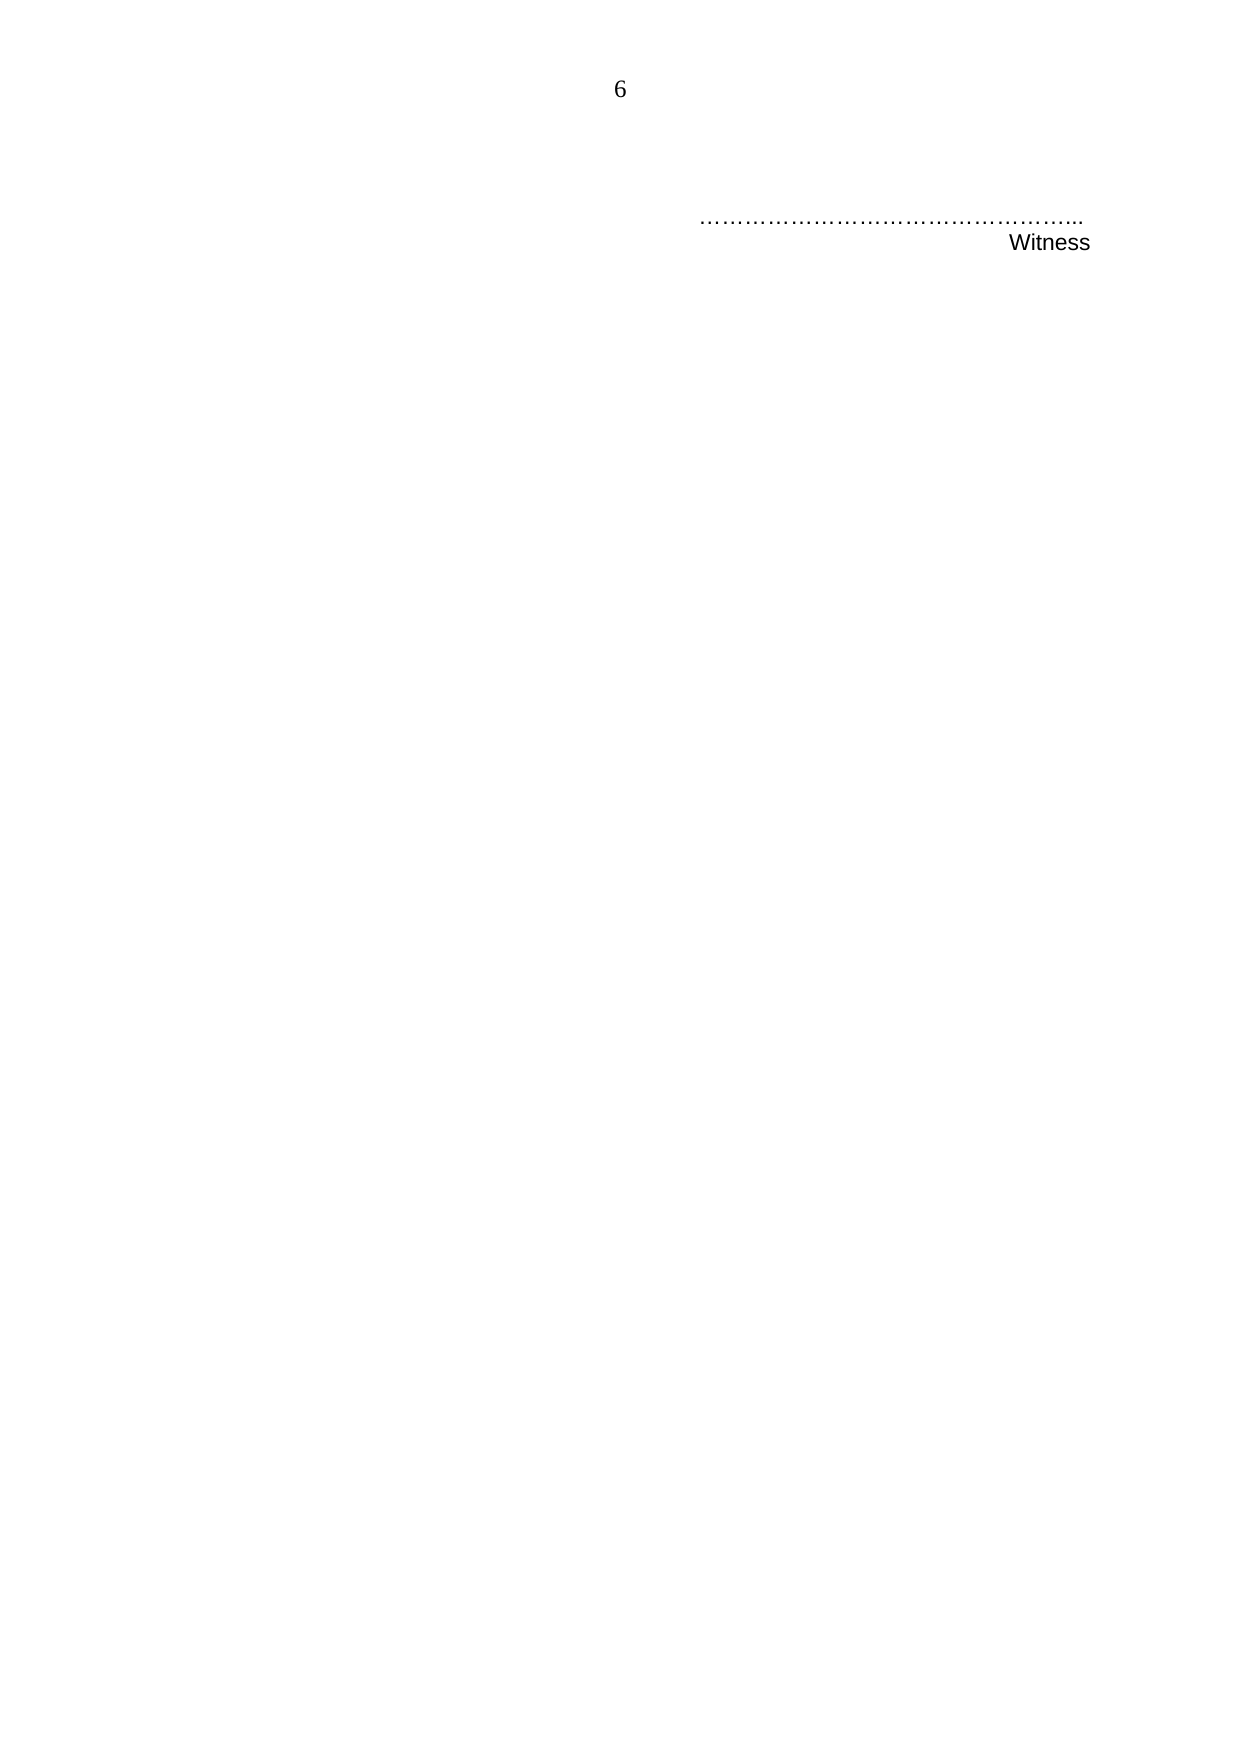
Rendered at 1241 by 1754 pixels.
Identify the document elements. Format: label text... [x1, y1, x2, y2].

text Witness [225, 229, 1090, 255]
text …………………………………………... [225, 203, 1090, 229]
